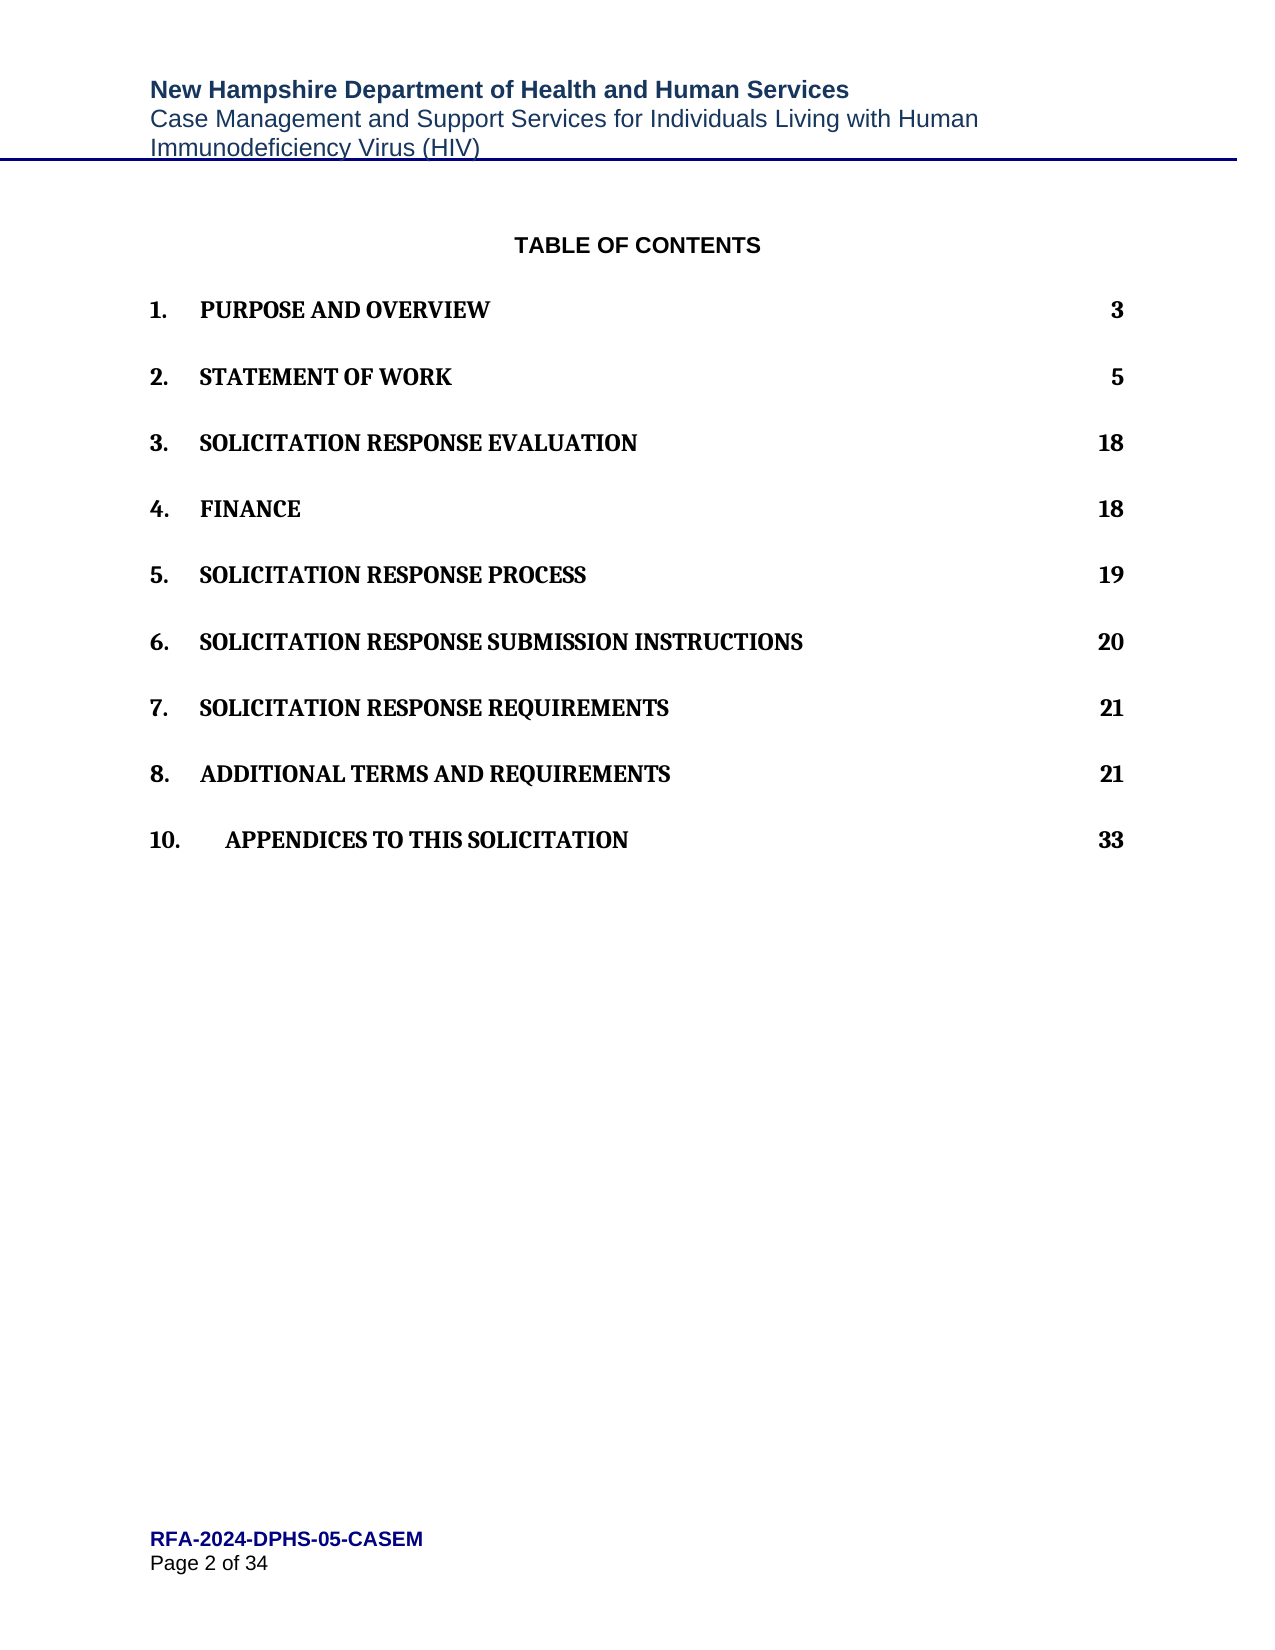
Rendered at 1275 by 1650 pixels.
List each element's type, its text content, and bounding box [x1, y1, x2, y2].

text 8. ADDITIONAL TERMS AND REQUIREMENTS 21 [150, 760, 1125, 789]
text 10. APPENDICES TO THIS SOLICITATION 33 [150, 826, 1125, 855]
text 7. SOLICITATION RESPONSE REQUIREMENTS 21 [150, 694, 1125, 722]
text TABLE OF CONTENTs [150, 232, 1125, 259]
text 4. Finance 18 [150, 495, 1125, 524]
text 2. STATEMENT OF WORK 5 [150, 362, 1125, 391]
text 5. SOLICITATION RESPONSE PROCESS 19 [150, 561, 1125, 590]
text 3. SOLICITATION RESPONSE EVALUATION 18 [150, 429, 1125, 457]
text 1. PURPOSE AND OVERVIEW 3 [150, 296, 1125, 325]
text 6. SOLICITATION RESPONSE SUBMISSION INSTRUCTIONS 20 [150, 627, 1125, 656]
